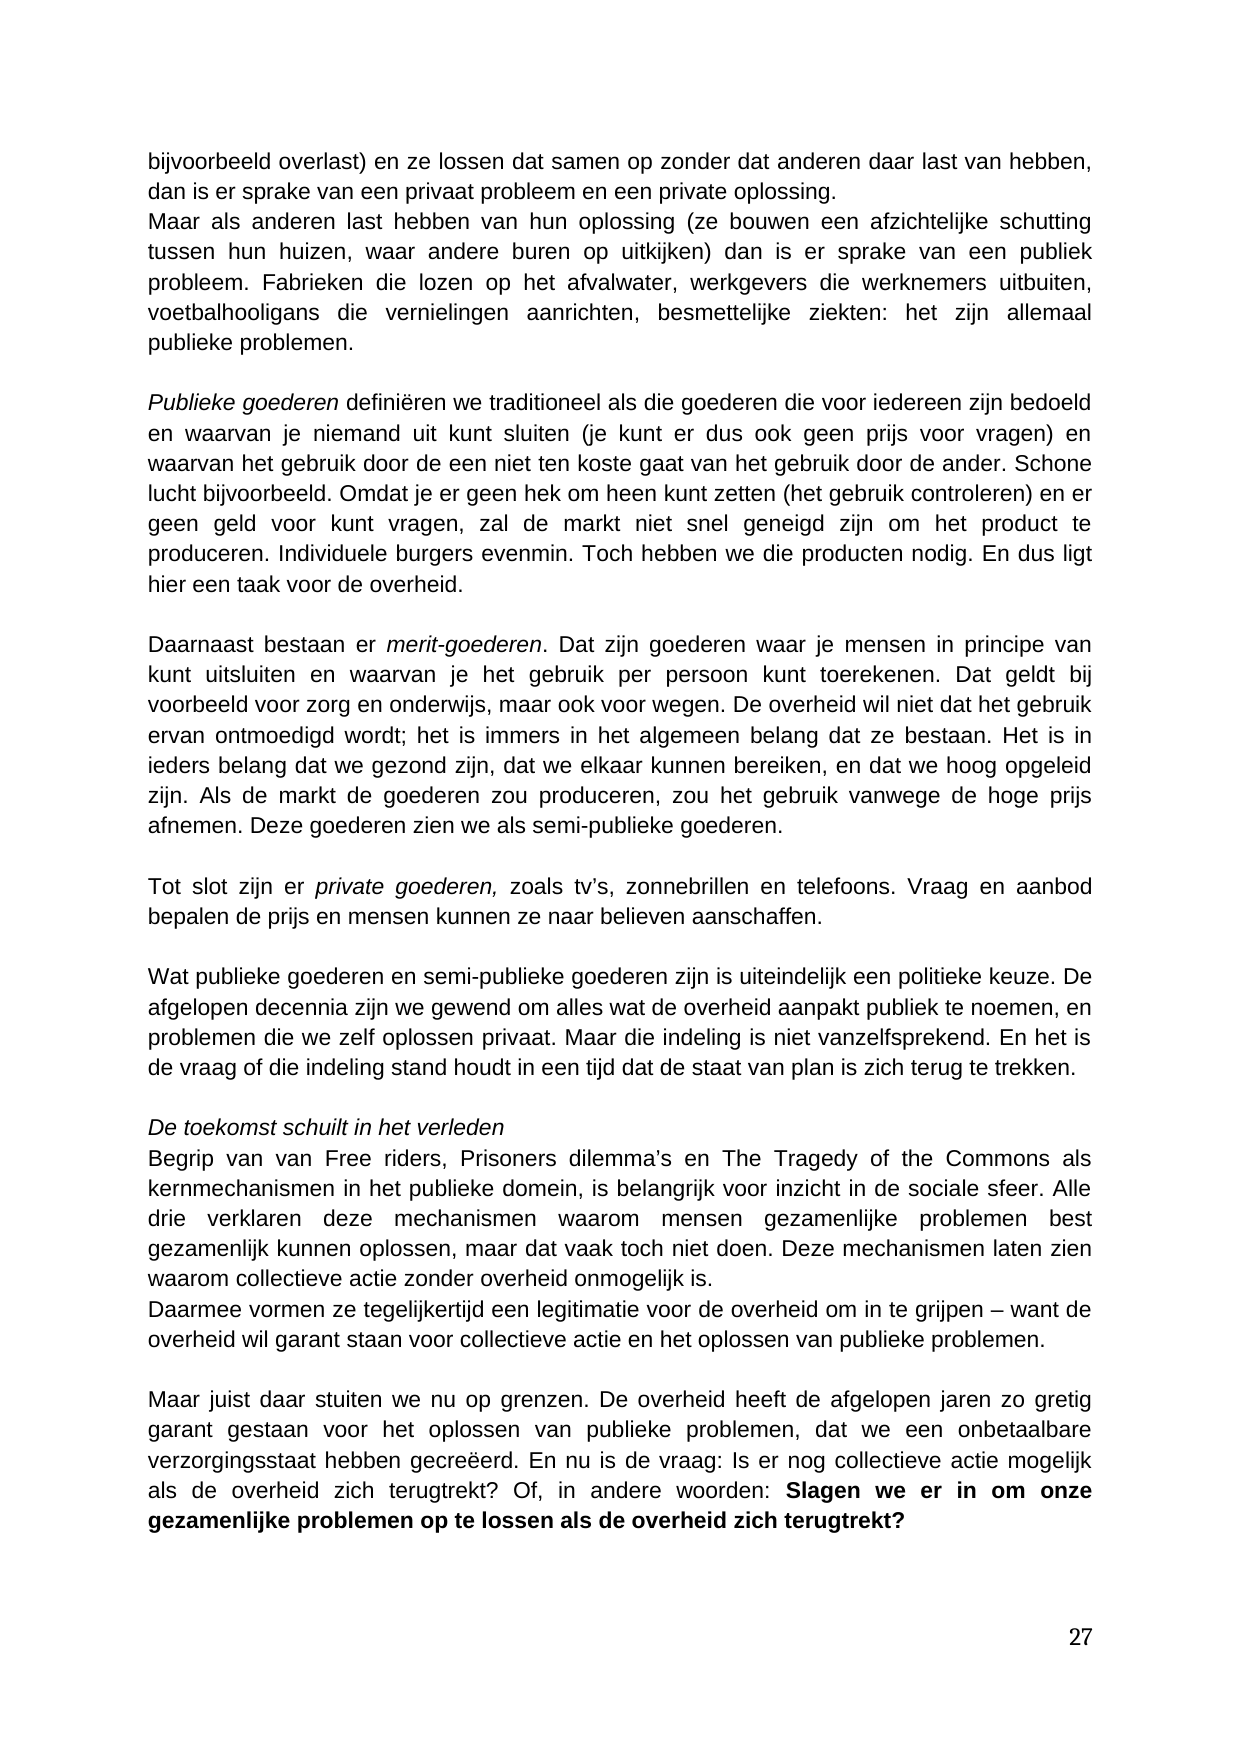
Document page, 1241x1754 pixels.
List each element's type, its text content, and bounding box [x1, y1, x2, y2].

text Publieke goederen definiëren we traditioneel als die goederen die voor iedereen zijn bedoeld en waarvan je niemand uit kunt sluiten (je kunt er dus ook geen prijs voor vragen) en waarvan het gebruik door de een niet ten koste gaat van het gebruik door de ander. Schone lucht bijvoorbeeld. Omdat je er geen hek om heen kunt zetten (het gebruik controleren) en er geen geld voor kunt vragen, zal de markt niet snel geneigd zijn om het product te produceren. Individuele burgers evenmin. Toch hebben we die producten nodig. En dus ligt hier een taak voor de overheid. [148, 389, 1093, 597]
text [148, 148, 1093, 204]
text Tot slot zijn er private goederen, zoals tv’s, zonnebrillen en telefoons. Vraag en aanbod bepalen de prijs en mensen kunnen ze naar believen aanschaffen. [148, 873, 1093, 929]
text Maar als anderen last hebben van hun oplossing (ze bouwen een afzichtelijke schutting tussen hun huizen, waar andere buren op uitkijken) dan is er sprake van een publiek probleem. Fabrieken die lozen op het afvalwater, werkgevers die werknemers uitbuiten, voetbalhooligans die vernielingen aanrichten, besmettelijke ziekten: het zijn allemaal publieke problemen. [148, 208, 1093, 355]
text De toekomst schuilt in het verleden [148, 1114, 1093, 1141]
text Wat publieke goederen en semi-publieke goederen zijn is uiteindelijk een politieke keuze. De afgelopen decennia zijn we gewend om alles wat de overheid aanpakt publiek te noemen, en problemen die we zelf oplossen privaat. Maar die indeling is niet vanzelfsprekend. En het is de vraag of die indeling stand houdt in een tijd dat de staat van plan is zich terug te trekken. [148, 963, 1093, 1080]
text Begrip van van Free riders, Prisoners dilemma’s en The Tragedy of the Commons als kernmechanismen in het publieke domein, is belangrijk voor inzicht in de sociale sfeer. Alle drie verklaren deze mechanismen waarom mensen gezamenlijke problemen best gezamenlijk kunnen oplossen, maar dat vaak toch niet doen. Deze mechanismen laten zien waarom collectieve actie zonder overheid onmogelijk is. [148, 1144, 1093, 1292]
text Daarmee vormen ze tegelijkertijd een legitimatie voor de overheid om in te grijpen – want de overheid wil garant staan voor collectieve actie en het oplossen van publieke problemen. [148, 1296, 1093, 1352]
text Daarnaast bestaan er merit-goederen. Dat zijn goederen waar je mensen in principe van kunt uitsluiten en waarvan je het gebruik per persoon kunt toerekenen. Dat geldt bij voorbeeld voor zorg en onderwijs, maar ook voor wegen. De overheid wil niet dat het gebruik ervan ontmoedigd wordt; het is immers in het algemeen belang dat ze bestaan. Het is in ieders belang dat we gezond zijn, dat we elkaar kunnen bereiken, en dat we hoog opgeleid zijn. Als de markt de goederen zou produceren, zou het gebruik vanwege de hoge prijs afnemen. Deze goederen zien we als semi-publieke goederen. [148, 631, 1093, 838]
text Maar juist daar stuiten we nu op grenzen. De overheid heeft de afgelopen jaren zo gretig garant gestaan voor het oplossen van publieke problemen, dat we een onbetaalbare verzorgingsstaat hebben gecreëerd. En nu is de vraag: Is er nog collectieve actie mogelijk als de overheid zich terugtrekt? Of, in andere woorden: Slagen we er in om onze gezamenlijke problemen op te lossen als de overheid zich terugtrekt? [148, 1386, 1093, 1533]
